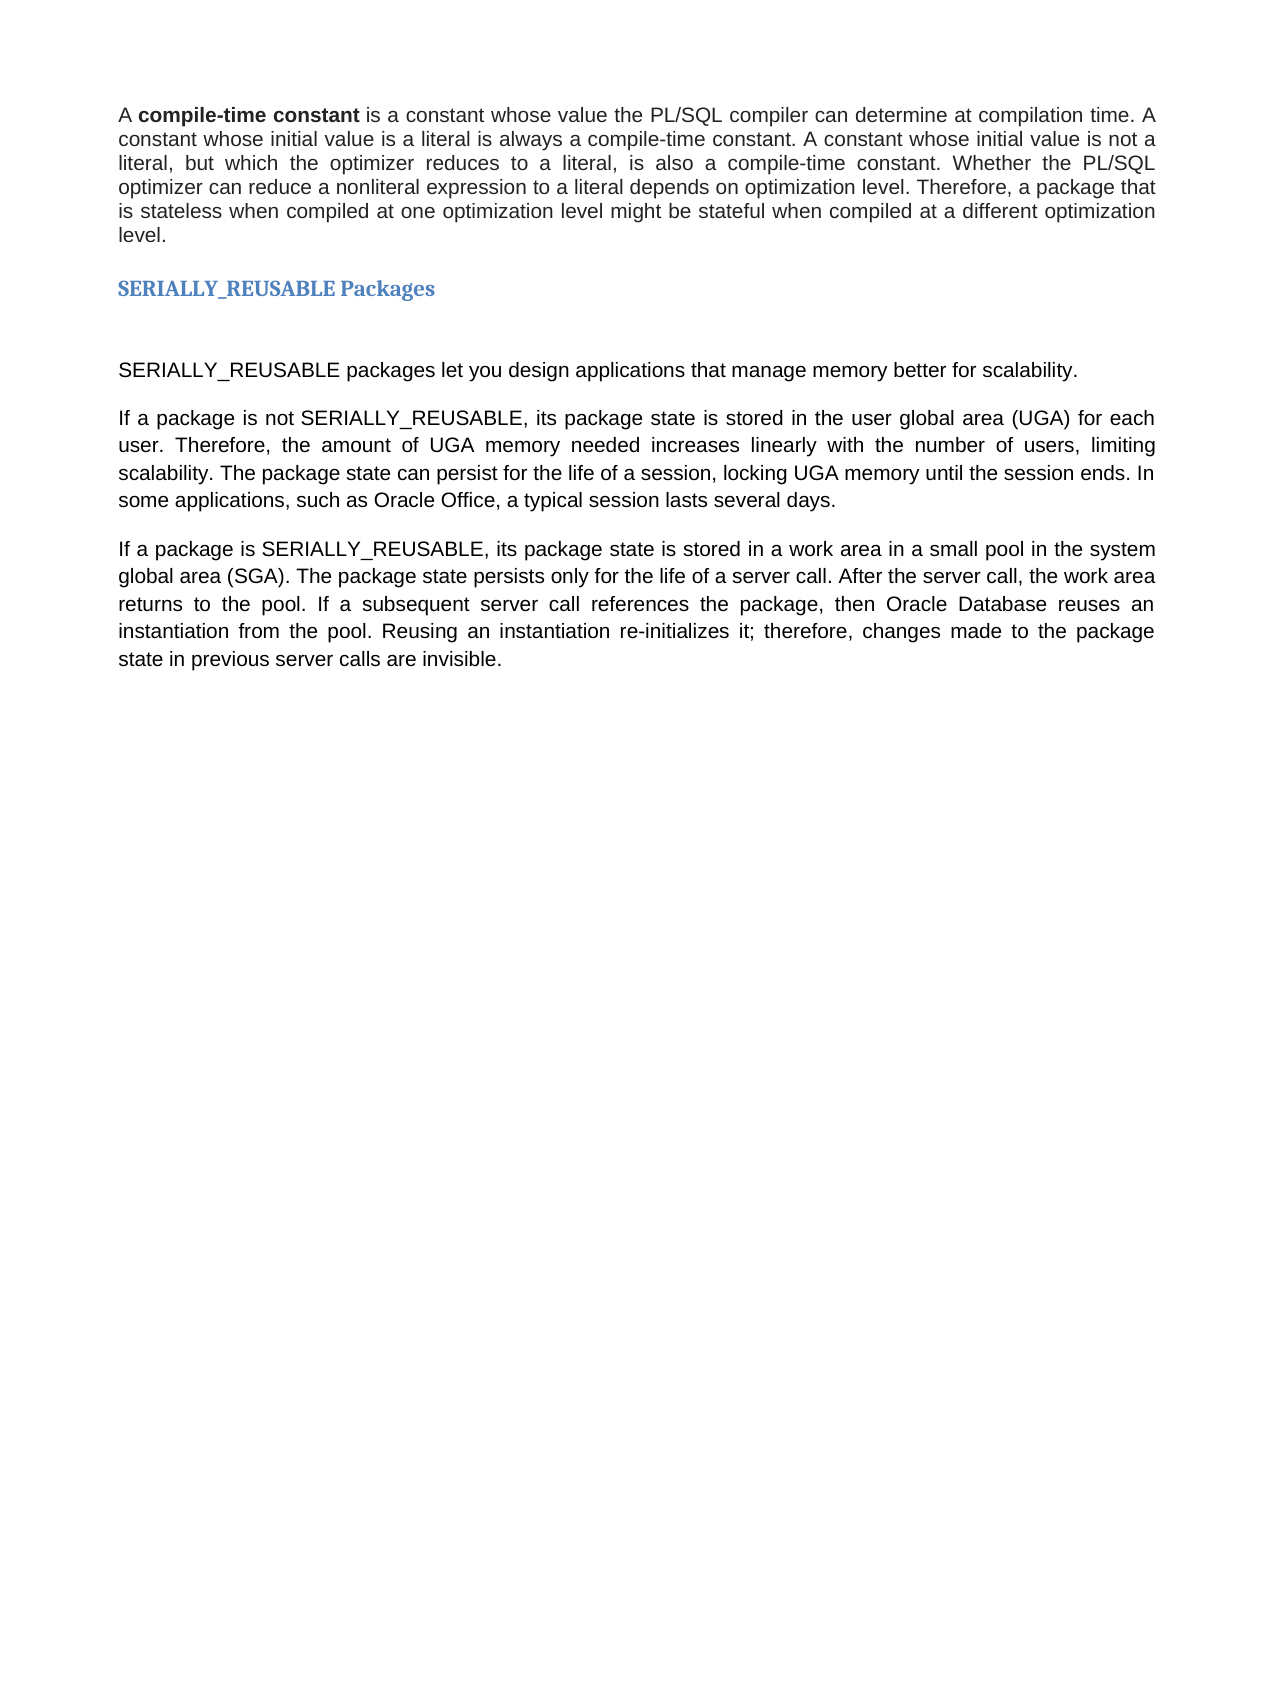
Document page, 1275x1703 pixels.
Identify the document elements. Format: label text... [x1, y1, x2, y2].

text SERIALLY_REUSABLE packages let you design applications that manage memory better for scalability. [118, 357, 1157, 381]
text If a package is SERIALLY_REUSABLE, its package state is stored in a work area in a small pool in the system global area (SGA). The package state persists only for the life of a server call. After the server call, the work area returns to the pool. If a subsequent server call references the package, then Oracle Database reuses an instantiation from the pool. Reusing an instantiation re-initializes it; therefore, changes made to the package state in previous server calls are invisible. [118, 537, 1157, 671]
text If a package is not SERIALLY_REUSABLE, its package state is stored in the user global area (UGA) for each user. Therefore, the amount of UGA memory needed increases linearly with the number of users, limiting scalability. The package state can persist for the life of a session, locking UGA memory until the session ends. In some applications, such as Oracle Office, a typical session lasts several days. [118, 406, 1157, 512]
text A compile-time constant is a constant whose value the PL/SQL compiler can determine at compilation time. A constant whose initial value is a literal is always a compile-time constant. A constant whose initial value is not a literal, but which the optimizer reduces to a literal, is also a compile-time constant. Whether the PL/SQL optimizer can reduce a nonliteral expression to a literal depends on optimization level. Therefore, a package that is stateless when compiled at one optimization level might be stateful when compiled at a different optimization level. [118, 103, 1157, 247]
subtitle SERIALLY_REUSABLE Packages [118, 276, 1157, 303]
